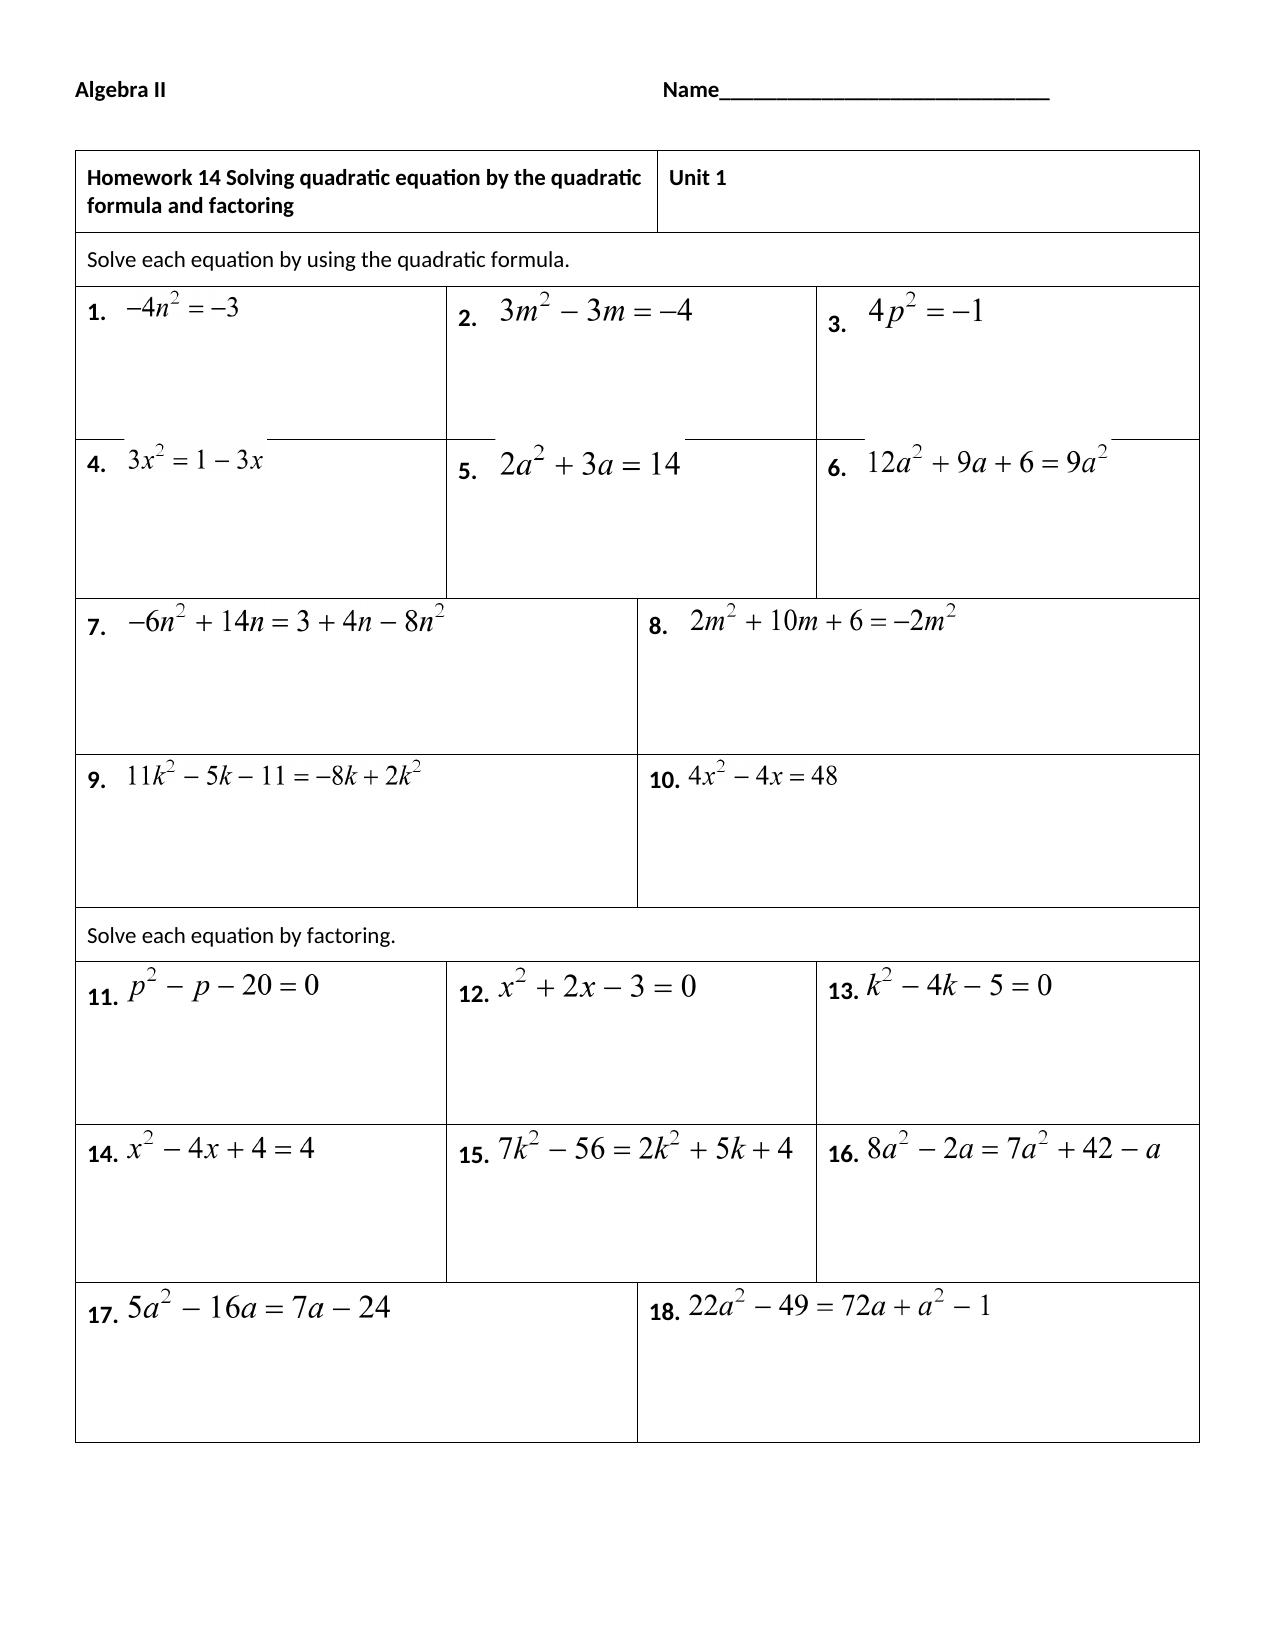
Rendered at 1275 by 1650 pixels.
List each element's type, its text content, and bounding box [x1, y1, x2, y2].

table_cell [76, 755, 637, 907]
table_cell [447, 1125, 816, 1282]
picture [495, 1125, 797, 1164]
table_header Unit 1 [658, 151, 1199, 232]
table_cell [638, 755, 1199, 907]
picture [864, 439, 1112, 477]
picture [124, 599, 449, 636]
table_cell [76, 1125, 446, 1282]
table_cell [76, 962, 446, 1124]
picture [686, 1283, 994, 1320]
table_header Homework 14 Solving quadratic equation by the quadratic formula and factoring [76, 151, 657, 232]
picture [495, 962, 701, 1002]
picture [864, 287, 987, 333]
table_cell [76, 287, 446, 438]
table_cell [638, 599, 1199, 754]
picture [495, 439, 685, 480]
table_cell [638, 1283, 1199, 1442]
table_cell Solve each equation by factoring. [76, 908, 1199, 961]
table_cell [76, 1283, 637, 1442]
picture [124, 439, 267, 473]
table_cell [447, 440, 816, 598]
picture [124, 962, 323, 1006]
table_cell [447, 962, 816, 1124]
picture [864, 962, 1055, 1000]
picture [124, 1125, 319, 1163]
table_cell [447, 287, 816, 438]
picture [864, 1125, 1165, 1163]
picture [686, 599, 959, 635]
table_cell [817, 287, 1199, 438]
table_cell [76, 440, 446, 598]
table_cell [817, 440, 1199, 598]
picture [124, 755, 425, 789]
table_cell [817, 1125, 1199, 1282]
picture [686, 755, 841, 789]
table_cell Solve each equation by using the quadratic formula. [76, 233, 1199, 286]
picture [124, 287, 242, 321]
table_cell [817, 962, 1199, 1124]
picture [495, 287, 697, 326]
table_cell [76, 599, 637, 754]
picture [124, 1283, 395, 1323]
